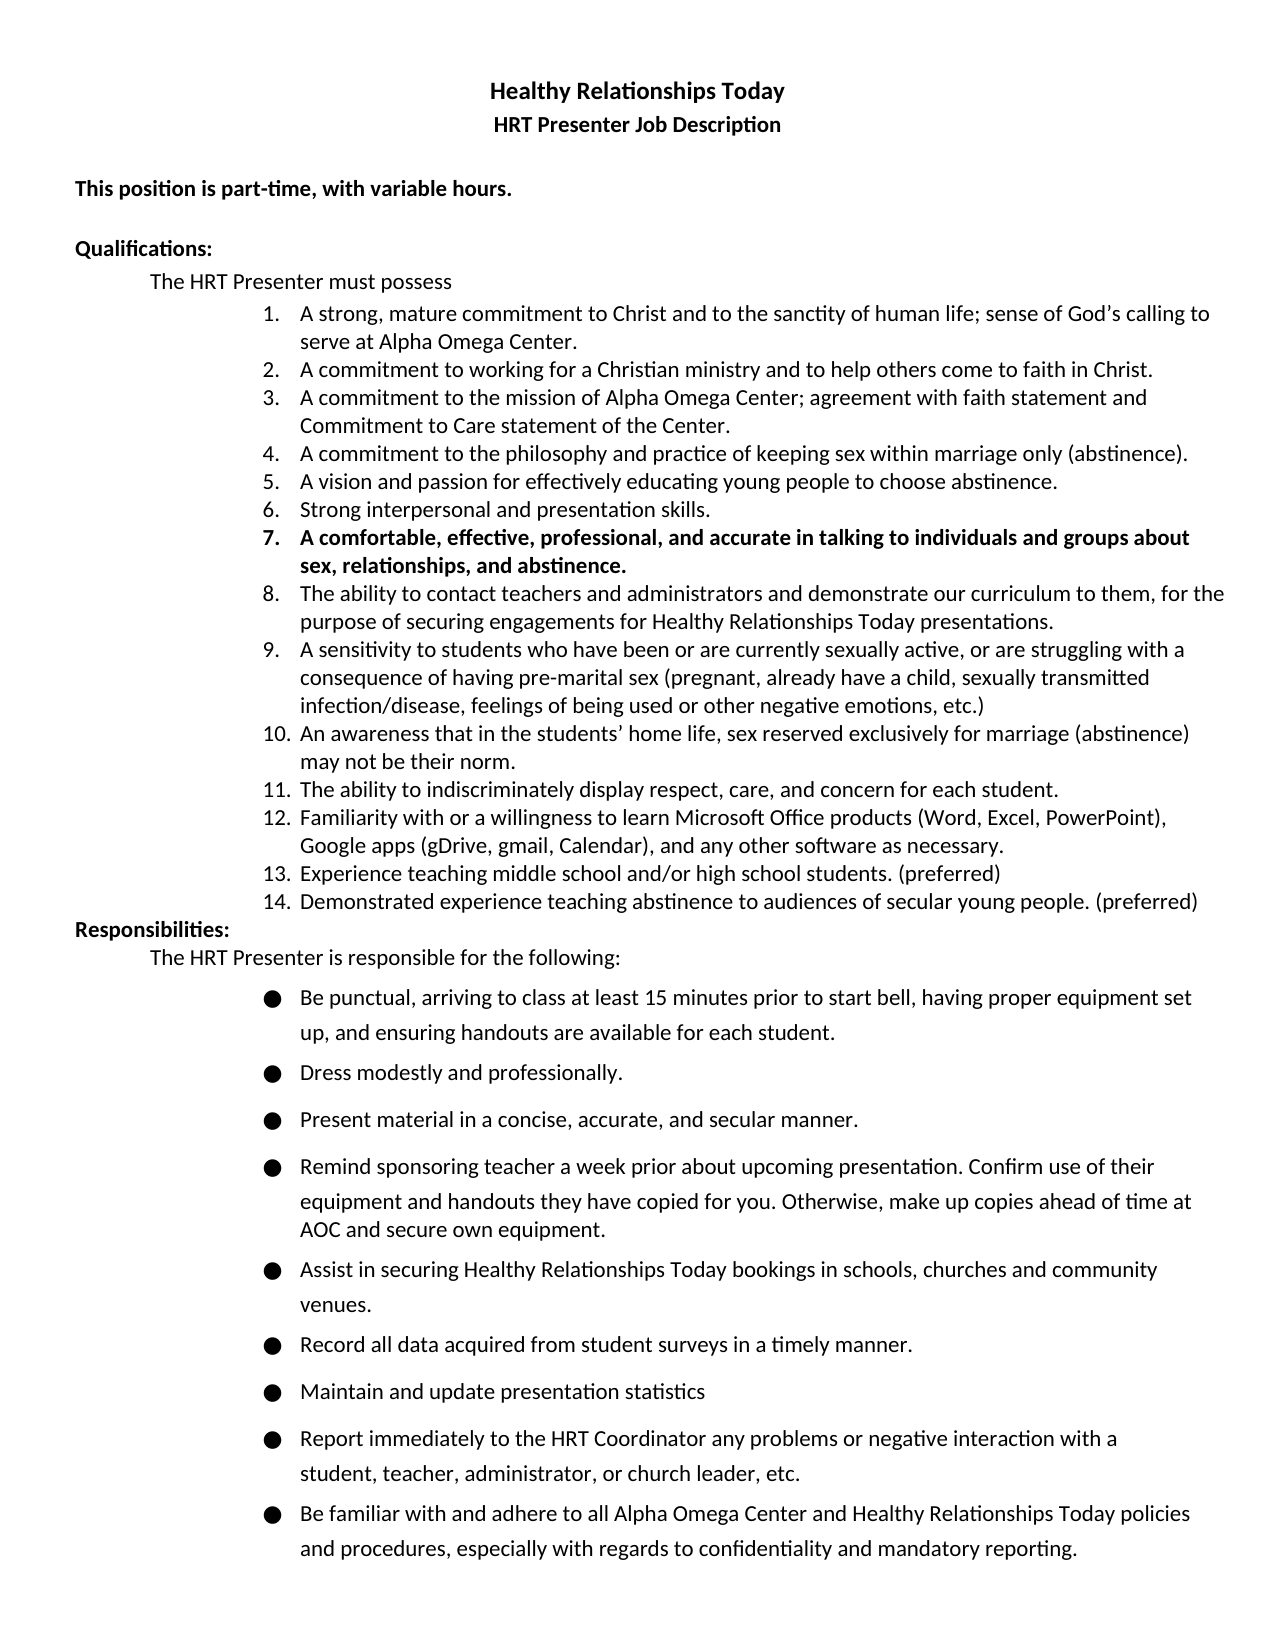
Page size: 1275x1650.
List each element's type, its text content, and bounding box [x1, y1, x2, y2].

list The ability to contact teachers and administrators and demonstrate our curriculum to them, for the purpose of securing engagements for Healthy Relationships Today presentations. [262, 579, 1275, 635]
text Healthy Relationships Today [75, 75, 1200, 106]
list Familiarity with or a willingness to learn Microsoft Office products (Word, Excel, PowerPoint), Google apps (gDrive, gmail, Calendar), and any other software as necessary. [262, 803, 1200, 859]
text This position is part-time, with variable hours. [75, 174, 1200, 202]
list Be punctual, arriving to class at least 15 minutes prior to start bell, having proper equipment set up, and ensuring handouts are available for each student. [262, 971, 1200, 1046]
list A comfortable, effective, professional, and accurate in talking to individuals and groups about [262, 523, 1275, 551]
text sex, relationships, and abstinence. [300, 551, 1275, 579]
list An awareness that in the students’ home life, sex reserved exclusively for marriage (abstinence) may not be their norm. [262, 719, 1200, 775]
text serve at Alpha Omega Center. [300, 327, 1275, 355]
text The HRT Presenter must possess [75, 267, 1200, 295]
list Present material in a concise, accurate, and secular manner. [262, 1093, 1200, 1140]
list Dress modestly and professionally. [262, 1046, 1200, 1093]
list A commitment to the mission of Alpha Omega Center; agreement with faith statement and Commitment to Care statement of the Center. [262, 383, 1275, 439]
list Remind sponsoring teacher a week prior about upcoming presentation. Confirm use of their equipment and handouts they have copied for you. Otherwise, make up copies ahead of time at AOC and secure own equipment. [262, 1140, 1200, 1243]
list Record all data acquired from student surveys in a timely manner. [262, 1318, 1200, 1365]
list Maintain and update presentation statistics [262, 1365, 1200, 1412]
list A sensitivity to students who have been or are currently sexually active, or are struggling with a consequence of having pre-marital sex (pregnant, already have a child, sexually transmitted infection/disease, feelings of being used or other negative emotions, etc.) [262, 635, 1245, 719]
list Demonstrated experience teaching abstinence to audiences of secular young people. (preferred) [262, 887, 1275, 915]
list A commitment to working for a Christian ministry and to help others come to faith in Christ. [262, 355, 1275, 383]
list Experience teaching middle school and/or high school students. (preferred) [262, 859, 1200, 887]
text Responsibilities: [75, 915, 1200, 943]
list A commitment to the philosophy and practice of keeping sex within marriage only (abstinence). [262, 439, 1275, 467]
list A strong, mature commitment to Christ and to the sanctity of human life; sense of God’s calling to [262, 299, 1275, 327]
list Strong interpersonal and presentation skills. [262, 495, 1275, 523]
list Report immediately to the HRT Coordinator any problems or negative interaction with a student, teacher, administrator, or church leader, etc. [262, 1412, 1200, 1487]
list The ability to indiscriminately display respect, care, and concern for each student. [262, 775, 1200, 803]
list Assist in securing Healthy Relationships Today bookings in schools, churches and community venues. [262, 1243, 1200, 1318]
list A vision and passion for effectively educating young people to choose abstinence. [262, 467, 1275, 495]
list Be familiar with and adhere to all Alpha Omega Center and Healthy Relationships Today policies and procedures, especially with regards to confidentiality and mandatory reporting. [262, 1487, 1200, 1562]
text The HRT Presenter is responsible for the following: [75, 943, 1200, 971]
text HRT Presenter Job Description [75, 110, 1200, 138]
text Qualifications: [75, 234, 1200, 263]
